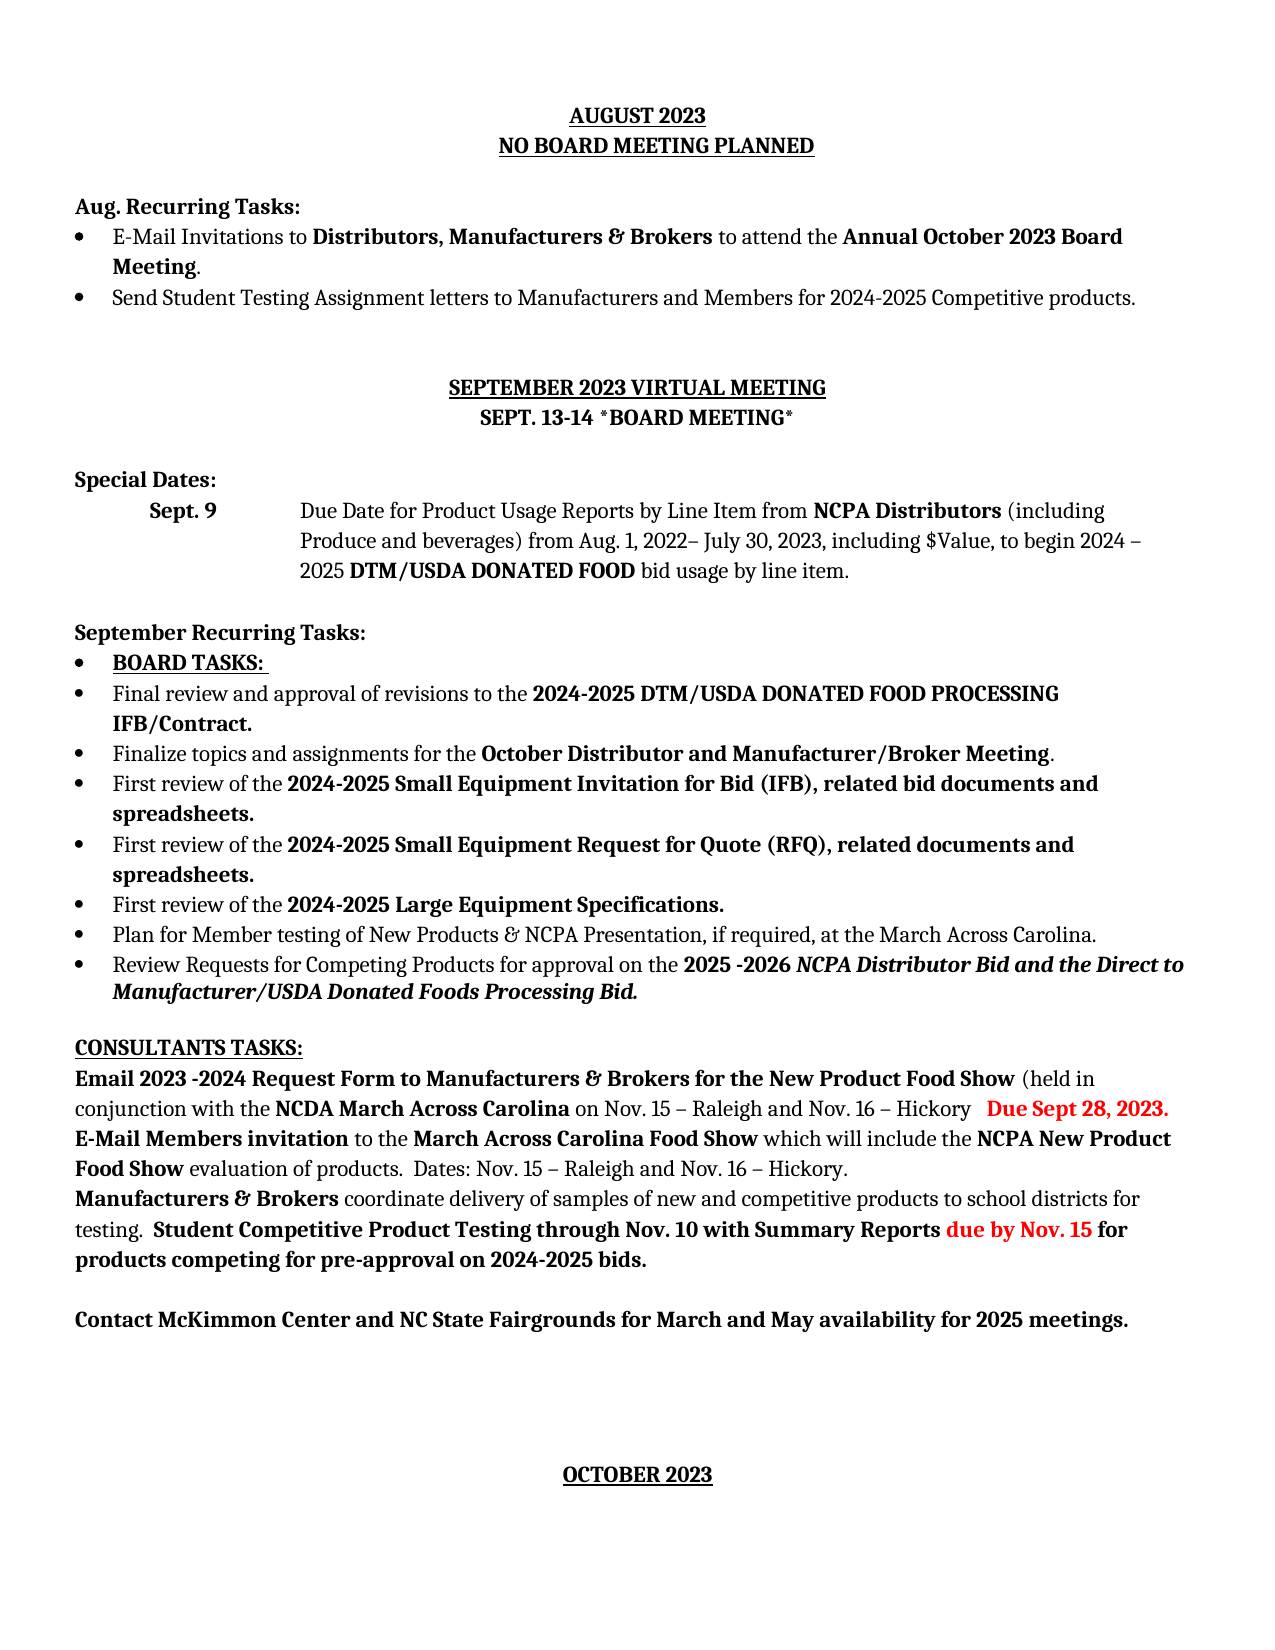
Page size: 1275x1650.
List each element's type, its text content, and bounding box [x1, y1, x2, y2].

text Sept. 9 Due Date for Product Usage Reports by Line Item from NCPA Distributors (including [75, 497, 1200, 524]
text Produce and beverages) from Aug. 1, 2022– July 30, 2023, including $Value, to begin 2024 – [225, 528, 1200, 554]
list First review of the 2024-2025 Small Equipment Request for Quote (RFQ), related documents and spreadsheets. [75, 831, 1200, 888]
text August 2023 [75, 103, 1200, 129]
text Contact McKimmon Center and NC State Fairgrounds for March and May availability for 2025 meetings. [75, 1307, 1200, 1333]
text E-Mail Members invitation to the March Across Carolina Food Show which will include the NCPA New Product Food Show evaluation of products. Dates: Nov. 15 – Raleigh and Nov. 16 – Hickory. [75, 1126, 1200, 1182]
list Final review and approval of revisions to the 2024-2025 DTM/USDA DONATED FOOD PROCESSING IFB/Contract. [75, 680, 1200, 737]
text Special Dates: [75, 467, 1200, 493]
text 2025 DTM/USDA DONATED FOOD bid usage by line item. [225, 558, 1200, 584]
list Plan for Member testing of New Products & NCPA Presentation, if required, at the March Across Carolina. [75, 922, 1200, 948]
text OctobeR 2023 [75, 1462, 1200, 1488]
list E-Mail Invitations to Distributors, Manufacturers & Brokers to attend the Annual October 2023 Board Meeting. [75, 224, 1200, 280]
text Email 2023 -2024 Request Form to Manufacturers & Brokers for the New Product Food Show (held in conjunction with the NCDA March Across Carolina on Nov. 15 – Raleigh and Nov. 16 – Hickory Due Sept 28, 2023. [75, 1065, 1200, 1122]
list No Board Meeting Planned [112, 133, 1200, 159]
list Review Requests for Competing Products for approval on the 2025 -2026 NCPA Distributor Bid and the Direct to Manufacturer/USDA Donated Foods Processing Bid. [75, 952, 1200, 1005]
text Manufacturers & Brokers coordinate delivery of samples of new and competitive products to school districts for testing. Student Competitive Product Testing through Nov. 10 with Summary Reports due by Nov. 15 for products competing for pre-approval on 2024-2025 bids. [75, 1186, 1200, 1273]
text September 2023 VIRTUAL MEETING [75, 375, 1200, 401]
text September Recurring Tasks: [75, 620, 1200, 646]
list Send Student Testing Assignment letters to Manufacturers and Members for 2024-2025 Competitive products. [75, 284, 1200, 311]
text SEPT. 13-14 *Board Meeting* [75, 405, 1200, 431]
list First review of the 2024-2025 Small Equipment Invitation for Bid (IFB), related bid documents and spreadsheets. [75, 771, 1200, 827]
list First review of the 2024-2025 Large Equipment Specifications. [75, 892, 1200, 918]
list Aug. Recurring Tasks: [75, 194, 1200, 220]
list Finalize topics and assignments for the October Distributor and Manufacturer/Broker Meeting. [75, 741, 1200, 767]
list BOARD TASKS: [75, 650, 1200, 676]
text CONSULTANTS TASKS: [75, 1035, 1200, 1061]
